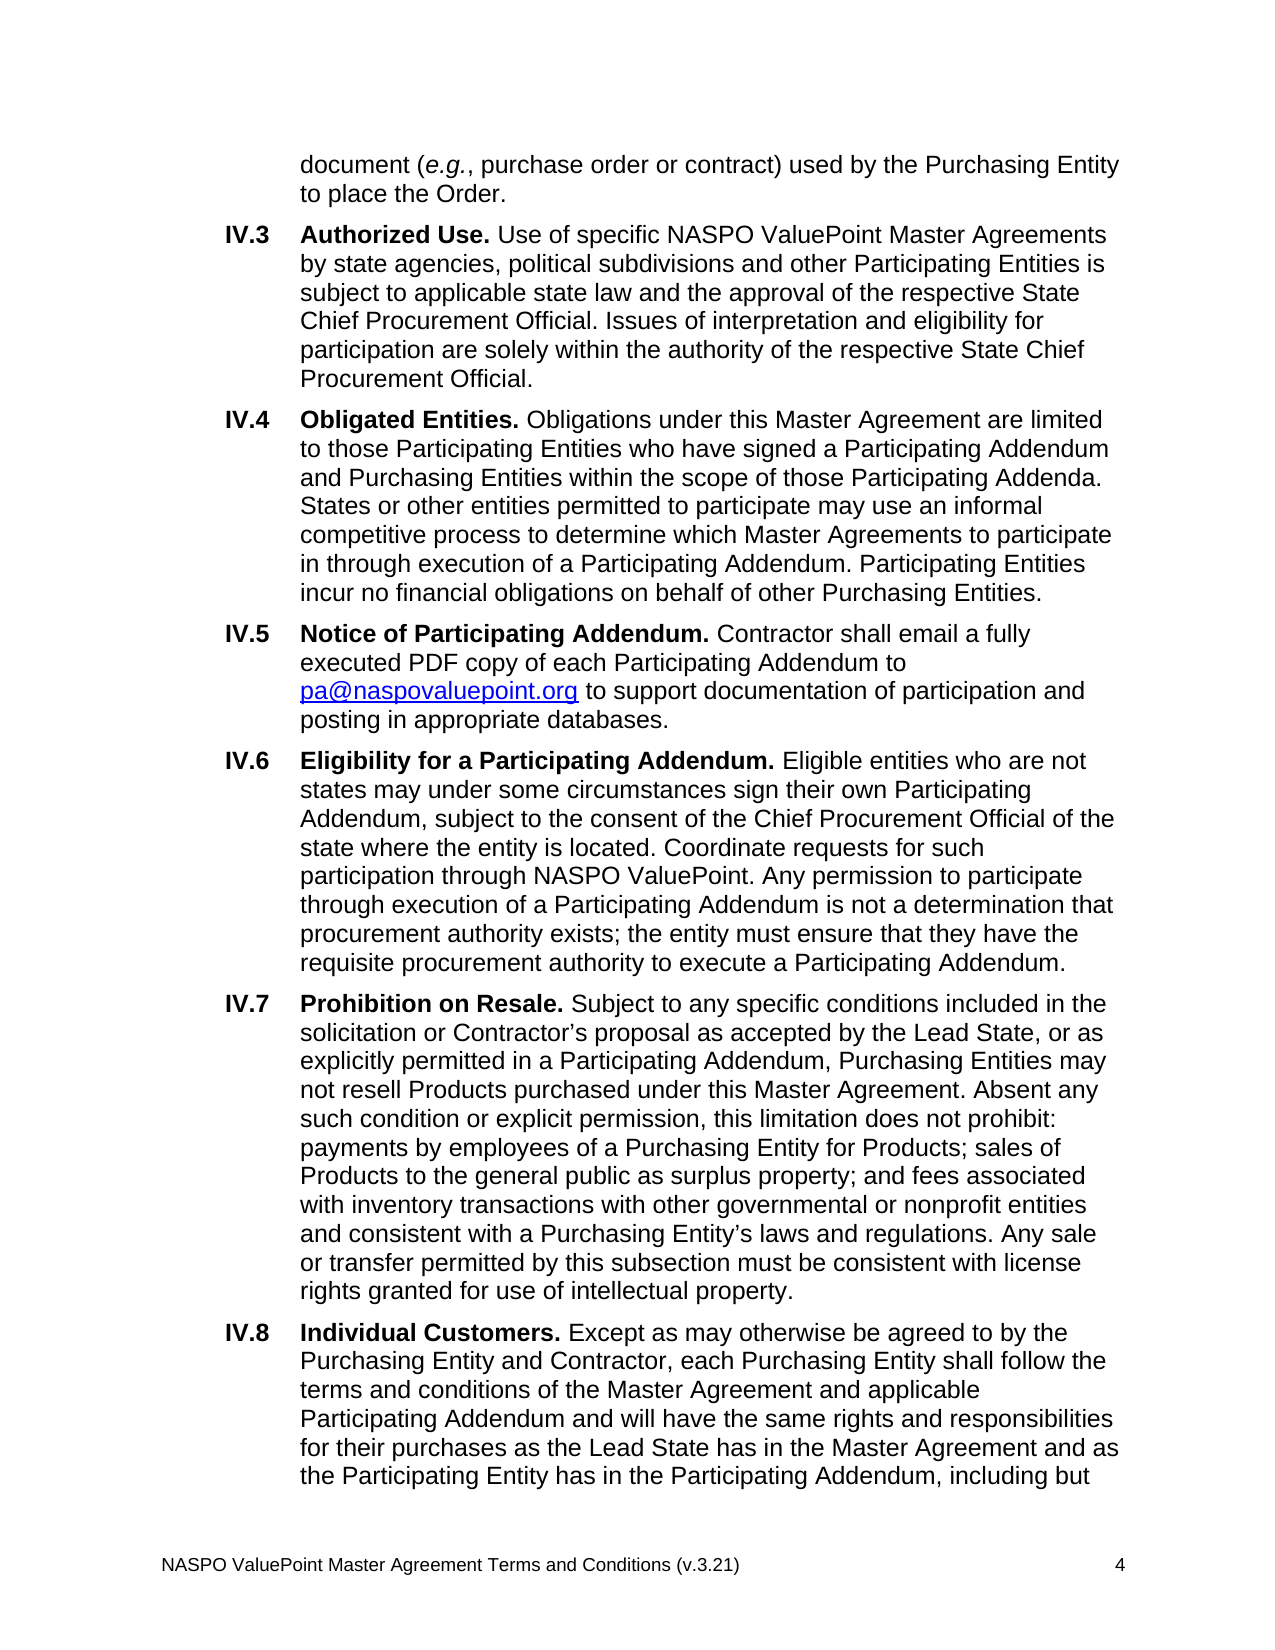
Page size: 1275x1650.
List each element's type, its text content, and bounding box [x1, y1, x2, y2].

list Obligated Entities. Obligations under this Master Agreement are limited to those Participating Entities who have signed a Participating Addendum and Purchasing Entities within the scope of those Participating Addenda. States or other entities permitted to participate may use an informal competitive process to determine which Master Agreements to participate in through execution of a Participating Addendum. Participating Entities incur no financial obligations on behalf of other Purchasing Entities. [225, 405, 1125, 606]
list Notice of Participating Addendum. Contractor shall email a fully executed PDF copy of each Participating Addendum to pa@naspovaluepoint.org to support documentation of participation and posting in appropriate databases. [225, 619, 1125, 734]
list Eligibility for a Participating Addendum. Eligible entities who are not states may under some circumstances sign their own Participating Addendum, subject to the consent of the Chief Procurement Official of the state where the entity is located. Coordinate requests for such participation through NASPO ValuePoint. Any permission to participate through execution of a Participating Addendum is not a determination that procurement authority exists; the entity must ensure that they have the requisite procurement authority to execute a Participating Addendum. [225, 746, 1125, 976]
list Prohibition on Resale. Subject to any specific conditions included in the solicitation or Contractor’s proposal as accepted by the Lead State, or as explicitly permitted in a Participating Addendum, Purchasing Entities may not resell Products purchased under this Master Agreement. Absent any such condition or explicit permission, this limitation does not prohibit: payments by employees of a Purchasing Entity for Products; sales of Products to the general public as surplus property; and fees associated with inventory transactions with other governmental or nonprofit entities and consistent with a Purchasing Entity’s laws and regulations. Any sale or transfer permitted by this subsection must be consistent with license rights granted for use of intellectual property. [225, 989, 1125, 1305]
list Authorized Use. Use of specific NASPO ValuePoint Master Agreements by state agencies, political subdivisions and other Participating Entities is subject to applicable state law and the approval of the respective State Chief Procurement Official. Issues of interpretation and eligibility for participation are solely within the authority of the respective State Chief Procurement Official. [225, 220, 1125, 392]
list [225, 1317, 1125, 1490]
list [225, 150, 1125, 207]
